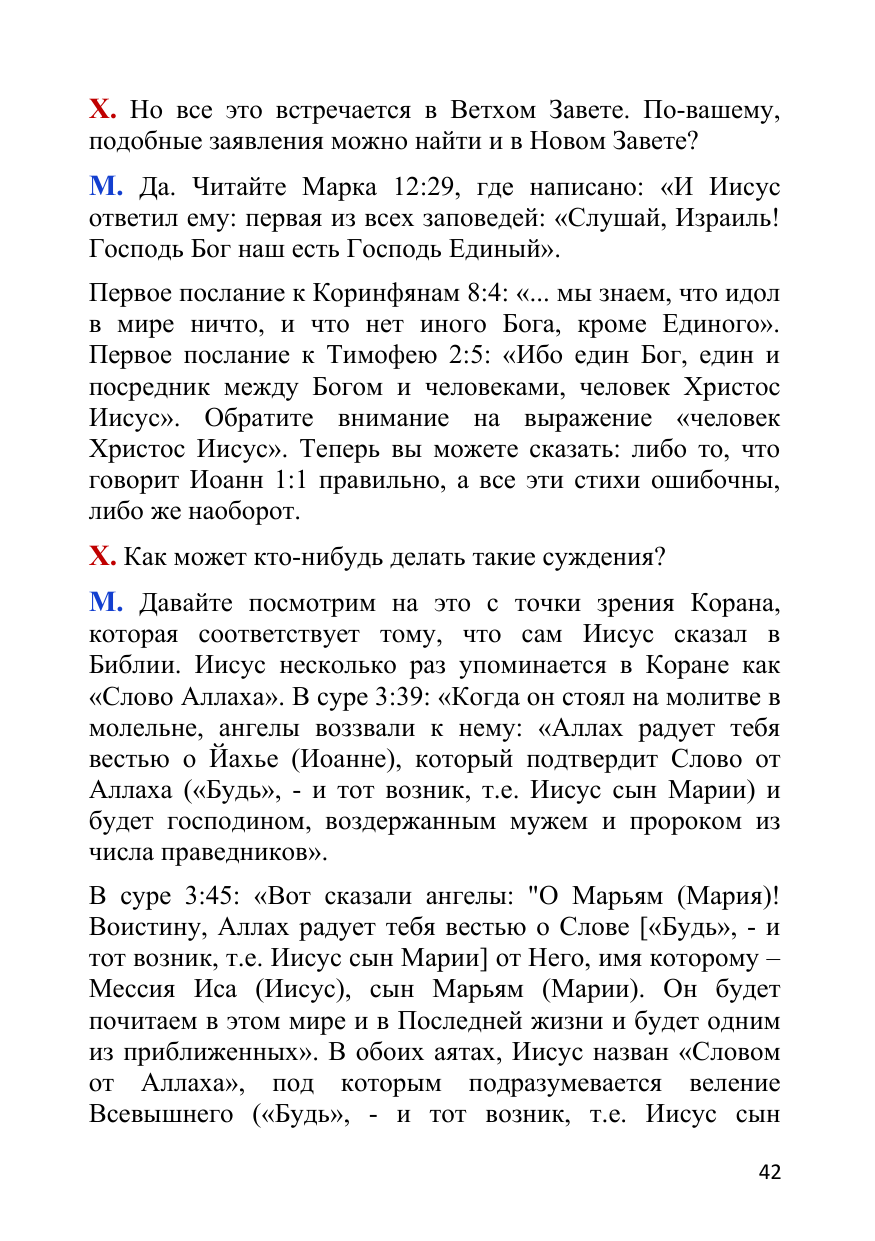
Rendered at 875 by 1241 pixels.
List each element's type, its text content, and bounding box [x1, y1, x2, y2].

text Первое послание к Коринфянам 8:4: «... мы знаем, что идол в мире ничто, и что нет иного Бога, кроме Единого». Первое послание к Тимофею 2:5: «Ибо един Бог, един и посредник между Богом и человеками, человек Христос Иисус». Обратите внимание на выражение «человек Христос Иисус». Теперь вы можете сказать: либо то, что говорит Иоанн 1:1 правильно, а все эти стихи ошибочны, либо же наоборот. [88, 276, 782, 525]
text М. Да. Читайте Марка 12:29, где написано: «И Иисус ответил ему: первая из всех заповедей: «Слушай, Израиль! Господь Бог наш есть Господь Единый». [88, 168, 782, 264]
text М. Давайте посмотрим на это с точки зрения Корана, которая соответствует тому, что сам Иисус сказал в Библии. Иисус несколько раз упоминается в Коране как «Слово Аллаха». В суре 3:39: «Когда он стоял на молитве в молельне, ангелы воззвали к нему: «Аллах радует тебя вестью о Йахье (Иоанне), который подтвердит Слово от Аллаха («Будь», - и тот возник, т.е. Иисус сын Марии) и будет господином, воздержанным мужем и пророком из числа праведников». [88, 584, 782, 867]
text Х. Но все это встречается в Ветхом Завете. По-вашему, подобные заявления можно найти и в Новом Завете? [88, 91, 782, 155]
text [88, 879, 782, 1128]
text Х. Как может кто-нибудь делать такие суждения? [88, 538, 782, 571]
